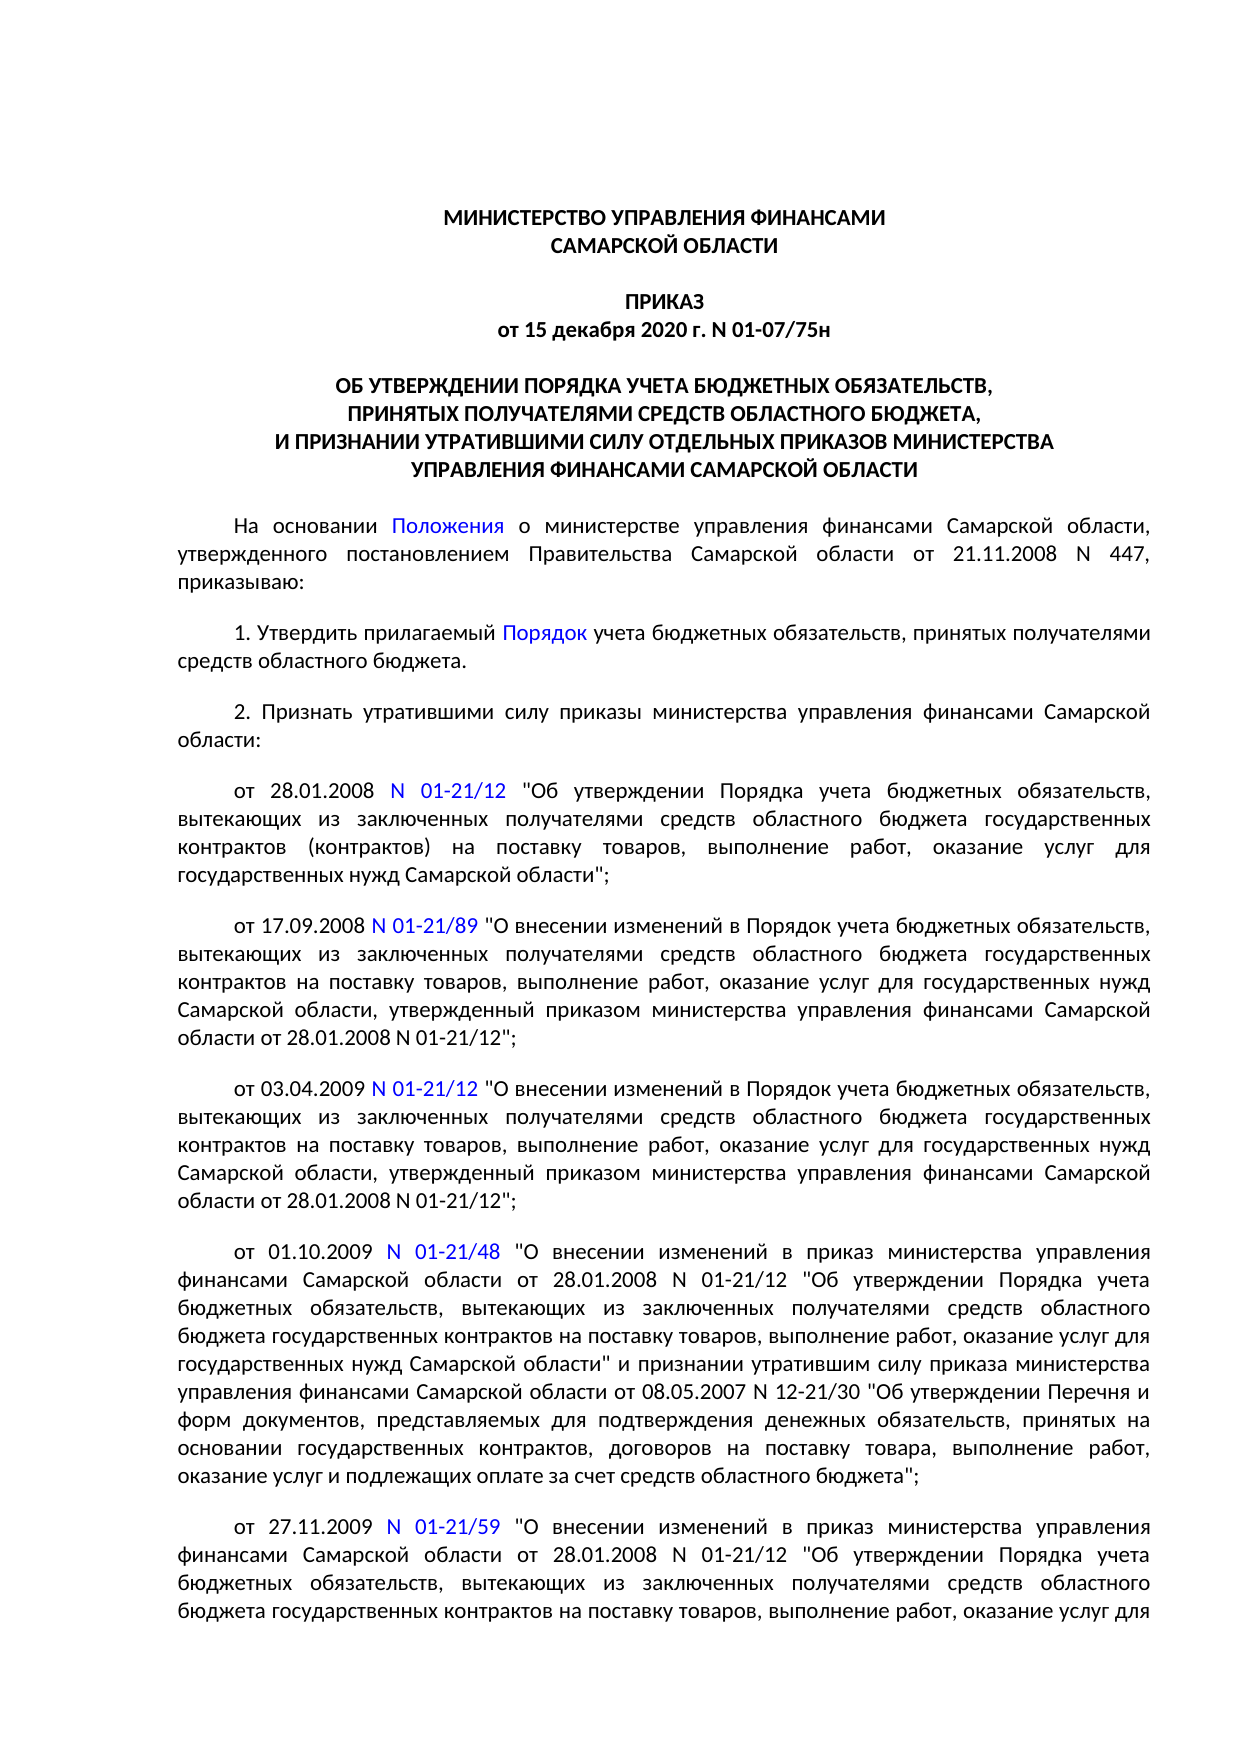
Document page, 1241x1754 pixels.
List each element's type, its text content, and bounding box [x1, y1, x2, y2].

title ПРИНЯТЫХ ПОЛУЧАТЕЛЯМИ СРЕДСТВ ОБЛАСТНОГО БЮДЖЕТА, [177, 399, 1152, 427]
text от 28.01.2008 N 01-21/12 "Об утверждении Порядка учета бюджетных обязательств, вытекающих из заключенных получателями средств областного бюджета государственных контрактов (контрактов) на поставку товаров, выполнение работ, оказание услуг для государственных нужд Самарской области"; [177, 776, 1152, 888]
text от 01.10.2009 N 01-21/48 "О внесении изменений в приказ министерства управления финансами Самарской области от 28.01.2008 N 01-21/12 "Об утверждении Порядка учета бюджетных обязательств, вытекающих из заключенных получателями средств областного бюджета государственных контрактов на поставку товаров, выполнение работ, оказание услуг для государственных нужд Самарской области" и признании утратившим силу приказа министерства управления финансами Самарской области от 08.05.2007 N 12-21/30 "Об утверждении Перечня и форм документов, представляемых для подтверждения денежных обязательств, принятых на основании государственных контрактов, договоров на поставку товара, выполнение работ, оказание услуг и подлежащих оплате за счет средств областного бюджета"; [177, 1237, 1152, 1489]
title ОБ УТВЕРЖДЕНИИ ПОРЯДКА УЧЕТА БЮДЖЕТНЫХ ОБЯЗАТЕЛЬСТВ, [177, 371, 1152, 399]
text от 03.04.2009 N 01-21/12 "О внесении изменений в Порядок учета бюджетных обязательств, вытекающих из заключенных получателями средств областного бюджета государственных контрактов на поставку товаров, выполнение работ, оказание услуг для государственных нужд Самарской области, утвержденный приказом министерства управления финансами Самарской области от 28.01.2008 N 01-21/12"; [177, 1074, 1152, 1214]
title И ПРИЗНАНИИ УТРАТИВШИМИ СИЛУ ОТДЕЛЬНЫХ ПРИКАЗОВ МИНИСТЕРСТВА [177, 427, 1152, 455]
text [177, 1512, 1152, 1624]
text от 17.09.2008 N 01-21/89 "О внесении изменений в Порядок учета бюджетных обязательств, вытекающих из заключенных получателями средств областного бюджета государственных контрактов на поставку товаров, выполнение работ, оказание услуг для государственных нужд Самарской области, утвержденный приказом министерства управления финансами Самарской области от 28.01.2008 N 01-21/12"; [177, 911, 1152, 1051]
title от 15 декабря 2020 г. N 01-07/75н [177, 315, 1152, 343]
title МИНИСТЕРСТВО УПРАВЛЕНИЯ ФИНАНСАМИ [177, 203, 1152, 231]
title УПРАВЛЕНИЯ ФИНАНСАМИ САМАРСКОЙ ОБЛАСТИ [177, 455, 1152, 483]
text 1. Утвердить прилагаемый Порядок учета бюджетных обязательств, принятых получателями средств областного бюджета. [177, 618, 1152, 674]
title САМАРСКОЙ ОБЛАСТИ [177, 231, 1152, 259]
text 2. Признать утратившими силу приказы министерства управления финансами Самарской области: [177, 697, 1152, 753]
text На основании Положения о министерстве управления финансами Самарской области, утвержденного постановлением Правительства Самарской области от 21.11.2008 N 447, приказываю: [177, 511, 1152, 595]
title ПРИКАЗ [177, 287, 1152, 315]
